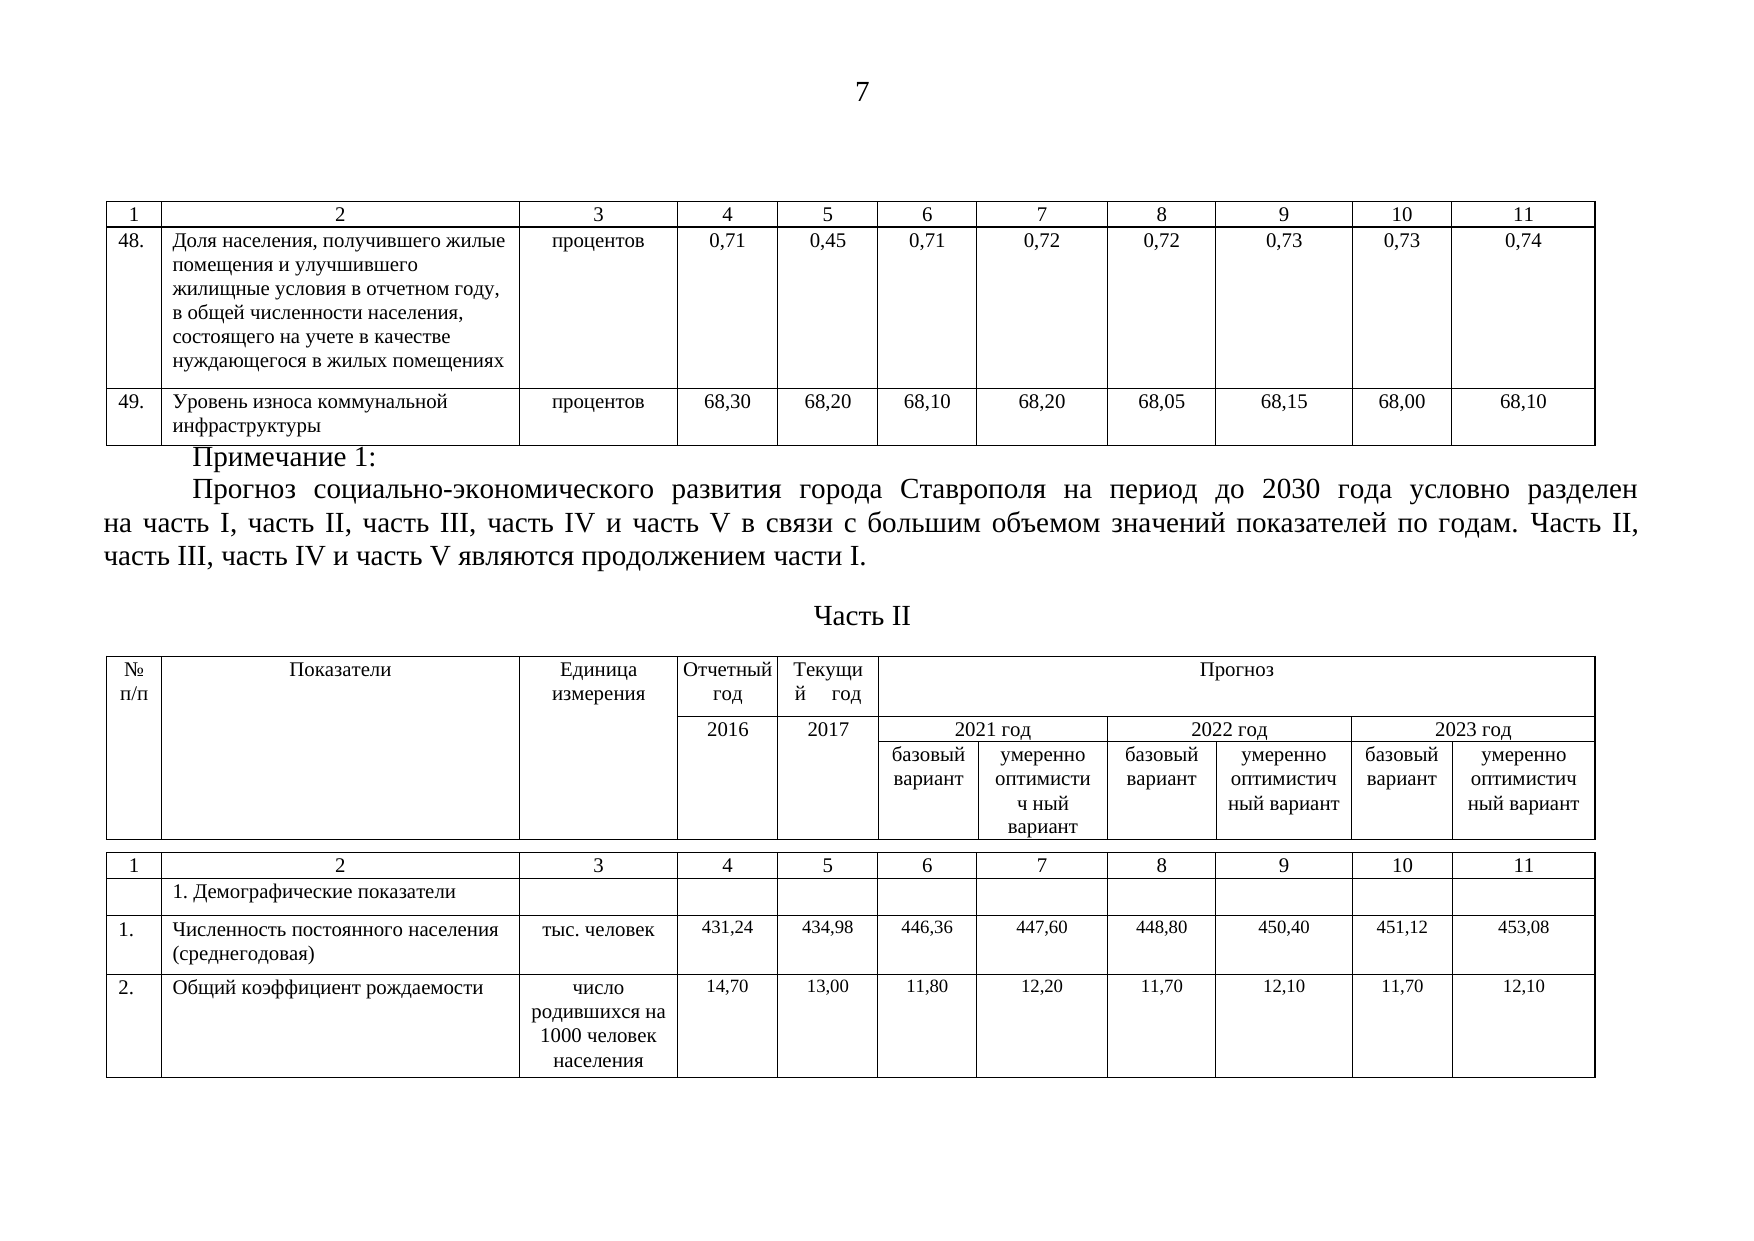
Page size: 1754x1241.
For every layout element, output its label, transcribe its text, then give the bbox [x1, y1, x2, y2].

table_header 1 [107, 202, 161, 226]
table_cell 448,80 [1108, 916, 1215, 974]
table_cell 446,36 [878, 916, 976, 974]
table_header 4 [678, 853, 777, 878]
table_header 3 [520, 853, 677, 878]
table_cell базовый вариант [879, 742, 978, 838]
table_cell 0,74 [1452, 228, 1594, 388]
table_cell 68,00 [1353, 389, 1451, 445]
table_cell 2021 год [879, 717, 1107, 741]
table_cell [1216, 879, 1352, 915]
table_cell [1453, 879, 1594, 915]
table_cell 68,05 [1108, 389, 1215, 445]
table_cell 14,70 [678, 975, 777, 1077]
table_header 2 [162, 202, 519, 226]
table_cell [977, 879, 1107, 915]
table_header 10 [1353, 202, 1451, 226]
table_cell 48. [107, 228, 161, 388]
table_header 5 [778, 202, 877, 226]
table_header 8 [1108, 202, 1215, 226]
table_cell Общий коэффициент рождаемости [162, 975, 519, 1077]
table_cell [1108, 879, 1215, 915]
table_cell 2016 [678, 717, 777, 838]
table_cell Уровень износа коммунальной инфраструктуры [162, 389, 519, 445]
table_cell 68,20 [977, 389, 1107, 445]
table_header 7 [977, 853, 1107, 878]
table_cell [778, 879, 877, 915]
table_header 3 [520, 202, 677, 226]
table_cell 11,80 [878, 975, 976, 1077]
table_cell 49. [107, 389, 161, 445]
table_header 6 [878, 202, 976, 226]
table_cell [1353, 879, 1452, 915]
table_cell 2022 год [1108, 717, 1351, 741]
table_cell 0,45 [778, 228, 877, 388]
table_cell 68,10 [878, 389, 976, 445]
table_header 10 [1353, 853, 1452, 878]
table_header Текущий год [778, 657, 878, 716]
table_cell 2. [107, 975, 161, 1077]
table_cell [678, 879, 777, 915]
table_header № п/п [107, 657, 161, 838]
table_cell умеренно оптимистичный вариант [1217, 742, 1351, 838]
table_cell 12,20 [977, 975, 1107, 1077]
table_cell число родившихся на 1000 человек населения [520, 975, 677, 1077]
table_header Прогноз [879, 657, 1594, 716]
table_header 6 [878, 853, 976, 878]
table_cell [520, 879, 677, 915]
table_header 1 [107, 853, 161, 878]
table_header 11 [1453, 853, 1594, 878]
table_cell Доля населения, получившего жилые помещения и улучшившего жилищные условия в отчетном году, в общей численности населения, состоящего на учете в качестве нуждающегося в жилых помещениях [162, 228, 519, 388]
table_cell 447,60 [977, 916, 1107, 974]
table_header 9 [1216, 202, 1352, 226]
table_header 2 [162, 853, 519, 878]
table_cell процентов [520, 228, 677, 388]
table_cell базовый вариант [1108, 742, 1216, 838]
table_cell 431,24 [678, 916, 777, 974]
table_cell 0,72 [1108, 228, 1215, 388]
table_header 5 [778, 853, 877, 878]
table_header Отчетный год [678, 657, 777, 716]
table_header 4 [678, 202, 777, 226]
table_cell 11,70 [1108, 975, 1215, 1077]
table_cell 12,10 [1453, 975, 1594, 1077]
text Прогноз социально-экономического развития города Ставрополя на период до 2030 года условно разделен на часть I, часть II, часть III, часть IV и часть V в связи с большим объемом значений показателей по годам. Часть II, часть III, часть IV и часть V являются продолжением части I. [103, 471, 1639, 572]
table_cell 450,40 [1216, 916, 1352, 974]
table_cell [107, 879, 161, 915]
table_cell Численность постоянного населения (среднегодовая) [162, 916, 519, 974]
table_header Единица измерения [520, 657, 677, 838]
table_cell 1. Демографические показатели [162, 879, 519, 915]
text Примечание 1: [118, 446, 1606, 471]
table_cell 0,71 [678, 228, 777, 388]
table_cell 453,08 [1453, 916, 1594, 974]
table_cell 0,71 [878, 228, 976, 388]
table_header 8 [1108, 853, 1215, 878]
table_cell 68,20 [778, 389, 877, 445]
table_cell тыс. человек [520, 916, 677, 974]
table_cell 0,73 [1216, 228, 1352, 388]
text Часть II [118, 606, 1606, 631]
table_cell [878, 879, 976, 915]
table_header Показатели [162, 657, 519, 838]
table_cell умеренно оптимистич ный вариант [1453, 742, 1594, 838]
table_cell 68,10 [1452, 389, 1594, 445]
table_cell 12,10 [1216, 975, 1352, 1077]
table_cell 2017 [778, 717, 878, 838]
table_cell 68,30 [678, 389, 777, 445]
table_cell 451,12 [1353, 916, 1452, 974]
table_cell 13,00 [778, 975, 877, 1077]
table_header 11 [1452, 202, 1594, 226]
table_cell 2023 год [1352, 717, 1594, 741]
table_cell 0,72 [977, 228, 1107, 388]
table_cell 1. [107, 916, 161, 974]
table_cell 0,73 [1353, 228, 1451, 388]
table_cell базовый вариант [1352, 742, 1452, 838]
table_cell процентов [520, 389, 677, 445]
table_cell 11,70 [1353, 975, 1452, 1077]
table_header 9 [1216, 853, 1352, 878]
table_header 7 [977, 202, 1107, 226]
table_cell умеренно оптимистич ный вариант [979, 742, 1107, 838]
table_cell 68,15 [1216, 389, 1352, 445]
table_cell 434,98 [778, 916, 877, 974]
